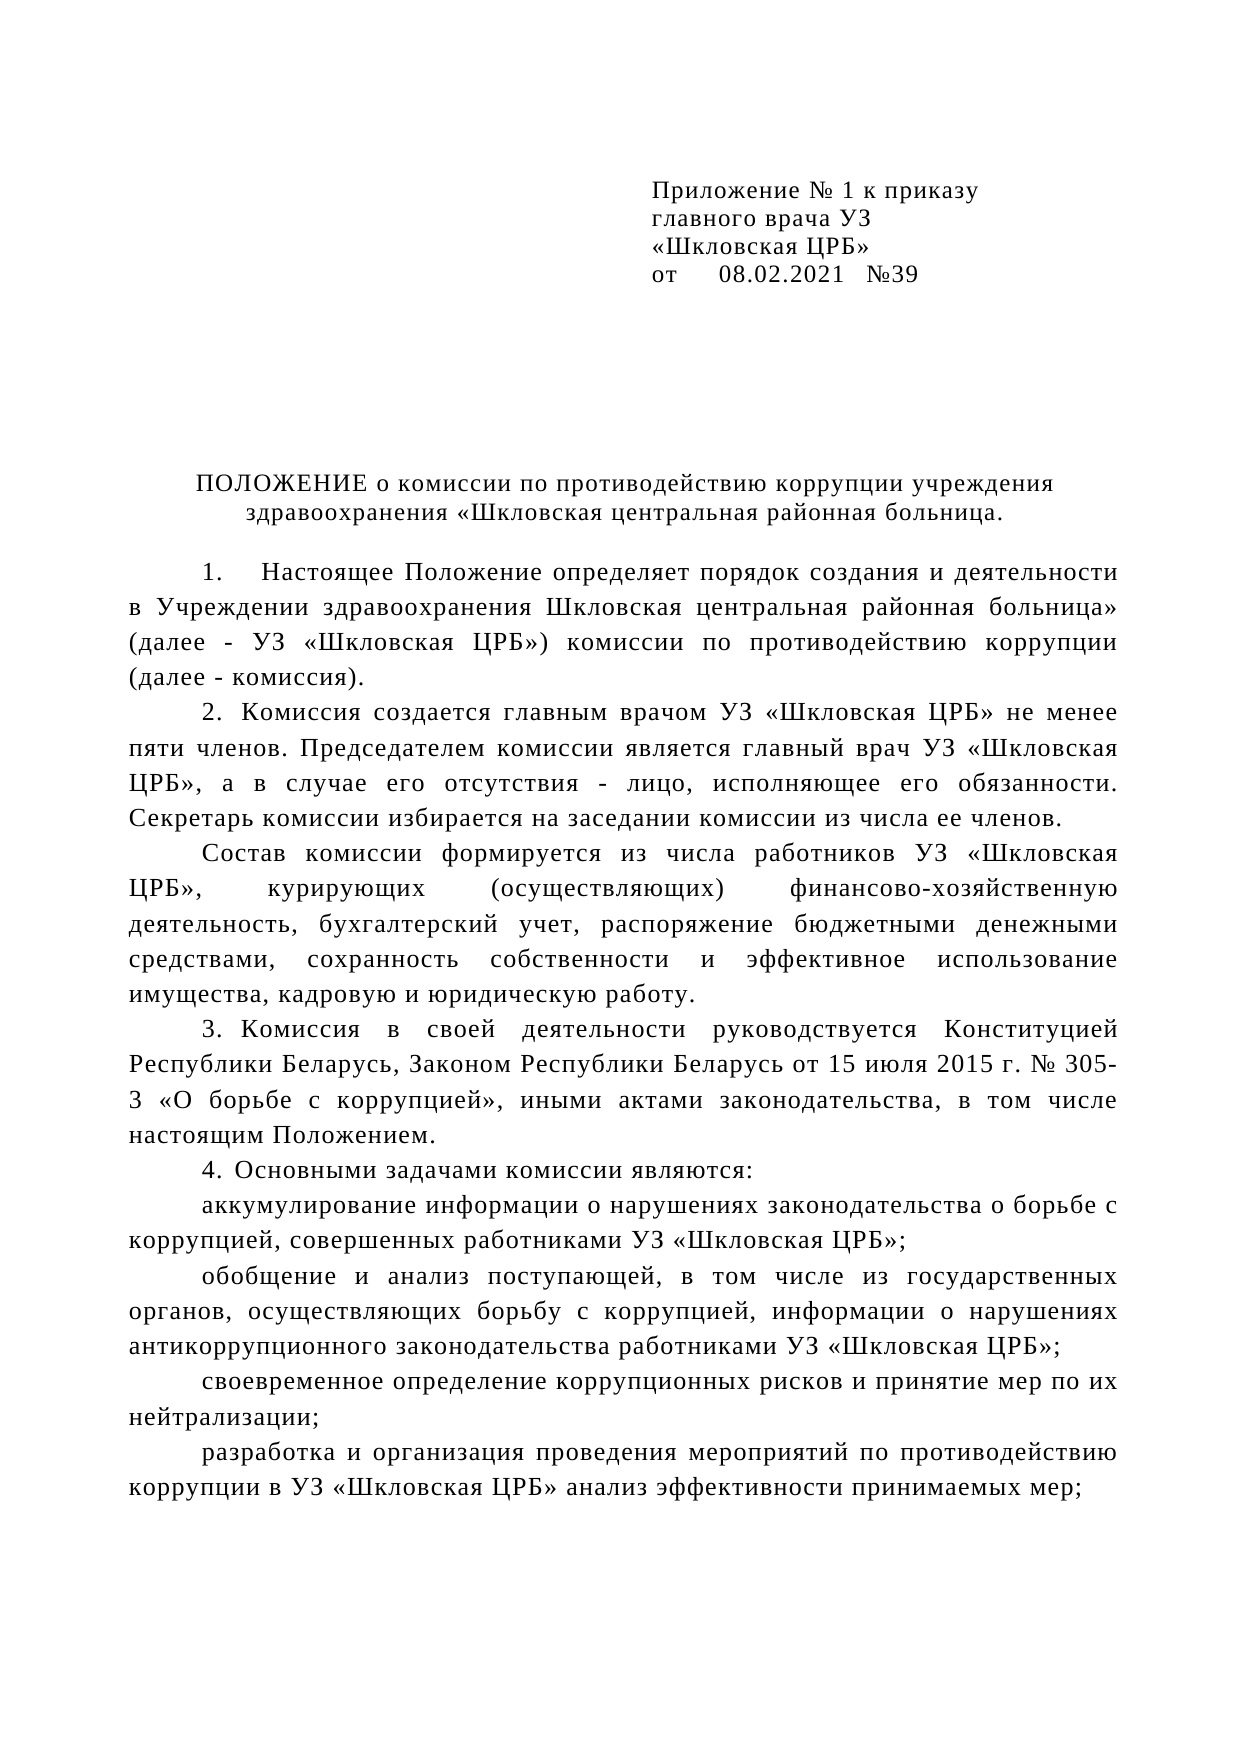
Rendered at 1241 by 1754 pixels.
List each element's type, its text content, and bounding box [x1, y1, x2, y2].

text своевременное определение коррупционных рисков и принятие мер по их нейтрализации; [129, 1362, 1119, 1432]
list Настоящее Положение определяет порядок создания и деятельности в Учреждении здравоохранения Шкловская центральная районная больница» (далее - УЗ «Шкловская ЦРБ») комиссии по противодействию коррупции (далее - комиссия). [129, 552, 1119, 693]
text от 08.02.2021 №39 [652, 260, 996, 288]
list Комиссия создается главным врачом УЗ «Шкловская ЦРБ» не менее пяти членов. Председателем комиссии является главный врач УЗ «Шкловская ЦРБ», а в случае его отсутствия - лицо, исполняющее его обязанности. Секретарь комиссии избирается на заседании комиссии из числа ее членов. [129, 693, 1119, 833]
text обобщение и анализ поступающей, в том числе из государственных органов, осуществляющих борьбу с коррупцией, информации о нарушениях антикоррупционного законодательства работниками УЗ «Шкловская ЦРБ»; [129, 1256, 1119, 1362]
text аккумулирование информации о нарушениях законодательства о борьбе с коррупцией, совершенных работниками УЗ «Шкловская ЦРБ»; [129, 1186, 1119, 1256]
text Приложение № 1 к приказу главного врача УЗ «Шкловская ЦРБ» [652, 176, 996, 260]
text разработка и организация проведения мероприятий по противодействию коррупции в УЗ «Шкловская ЦРБ» анализ эффективности принимаемых мер; [129, 1432, 1119, 1502]
list Основными задачами комиссии являются: [129, 1150, 1121, 1186]
text Состав комиссии формируется из числа работников УЗ «Шкловская ЦРБ», курирующих (осуществляющих) финансово-хозяйственную деятельность, бухгалтерский учет, распоряжение бюджетными денежными средствами, сохранность собственности и эффективное использование имущества, кадровую и юридическую работу. [129, 833, 1119, 1009]
text ПОЛОЖЕНИЕ о комиссии по противодействию коррупции учреждения здравоохранения «Шкловская центральная районная больница. [129, 468, 1121, 526]
list Комиссия в своей деятельности руководствуется Конституцией Республики Беларусь, Законом Республики Беларусь от 15 июля 2015 г. № 305-3 «О борьбе с коррупцией», иными актами законодательства, в том числе настоящим Положением. [129, 1009, 1119, 1150]
